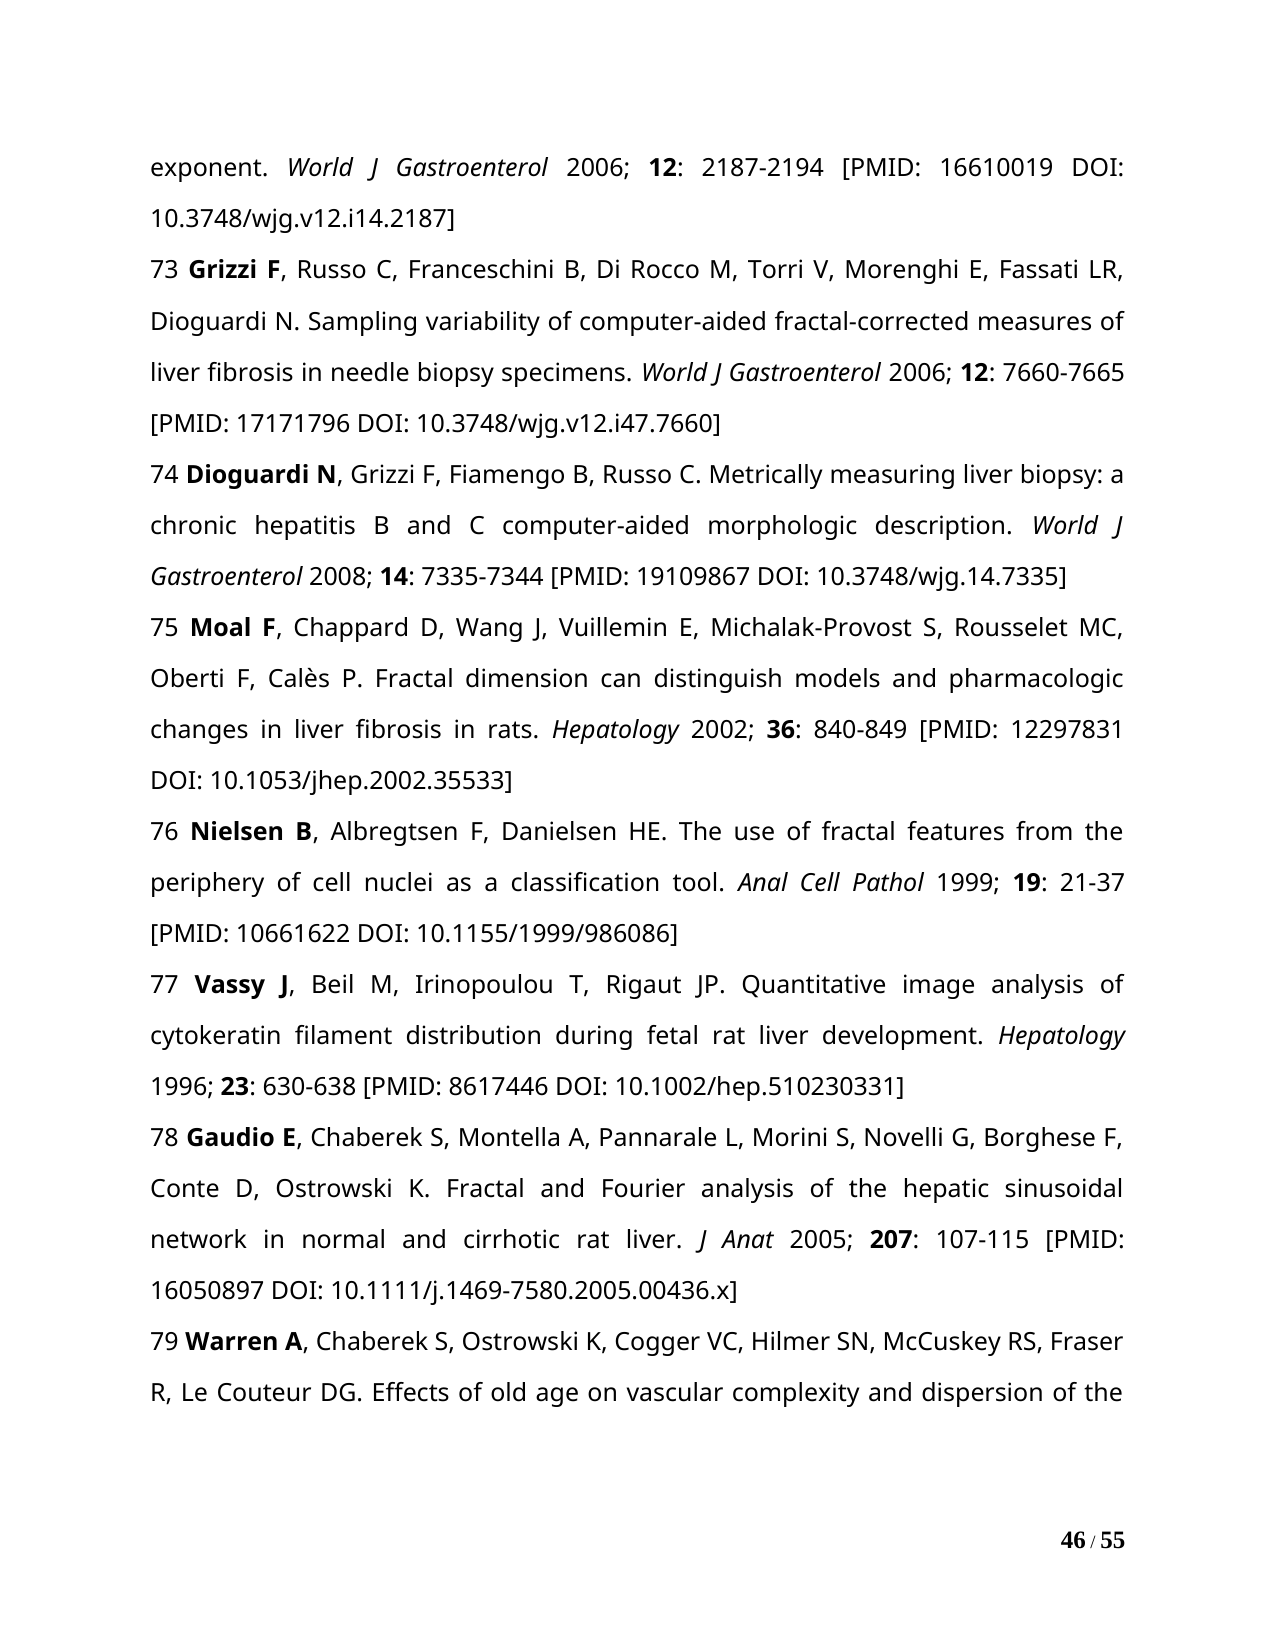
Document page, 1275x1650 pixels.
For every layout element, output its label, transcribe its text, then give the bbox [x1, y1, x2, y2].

text 74 Dioguardi N, Grizzi F, Fiamengo B, Russo C. Metrically measuring liver biopsy: a chronic hepatitis B and C computer-aided morphologic description. World J Gastroenterol 2008; 14: 7335-7344 [PMID: 19109867 DOI: 10.3748/wjg.14.7335] [150, 456, 1125, 592]
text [150, 150, 1125, 235]
text 73 Grizzi F, Russo C, Franceschini B, Di Rocco M, Torri V, Morenghi E, Fassati LR, Dioguardi N. Sampling variability of computer-aided fractal-corrected measures of liver fibrosis in needle biopsy specimens. World J Gastroenterol 2006; 12: 7660-7665 [PMID: 17171796 DOI: 10.3748/wjg.v12.i47.7660] [150, 252, 1125, 439]
text 75 Moal F, Chappard D, Wang J, Vuillemin E, Michalak-Provost S, Rousselet MC, Oberti F, Calès P. Fractal dimension can distinguish models and pharmacologic changes in liver fibrosis in rats. Hepatology 2002; 36: 840-849 [PMID: 12297831 DOI: 10.1053/jhep.2002.35533] [150, 609, 1125, 797]
text 76 Nielsen B, Albregtsen F, Danielsen HE. The use of fractal features from the periphery of cell nuclei as a classification tool. Anal Cell Pathol 1999; 19: 21-37 [PMID: 10661622 DOI: 10.1155/1999/986086] [150, 813, 1125, 950]
text 77 Vassy J, Beil M, Irinopoulou T, Rigaut JP. Quantitative image analysis of cytokeratin filament distribution during fetal rat liver development. Hepatology 1996; 23: 630-638 [PMID: 8617446 DOI: 10.1002/hep.510230331] [150, 967, 1125, 1103]
text 78 Gaudio E, Chaberek S, Montella A, Pannarale L, Morini S, Novelli G, Borghese F, Conte D, Ostrowski K. Fractal and Fourier analysis of the hepatic sinusoidal network in normal and cirrhotic rat liver. J Anat 2005; 207: 107-115 [PMID: 16050897 DOI: 10.1111/j.1469-7580.2005.00436.x] [150, 1120, 1125, 1307]
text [150, 1324, 1125, 1409]
